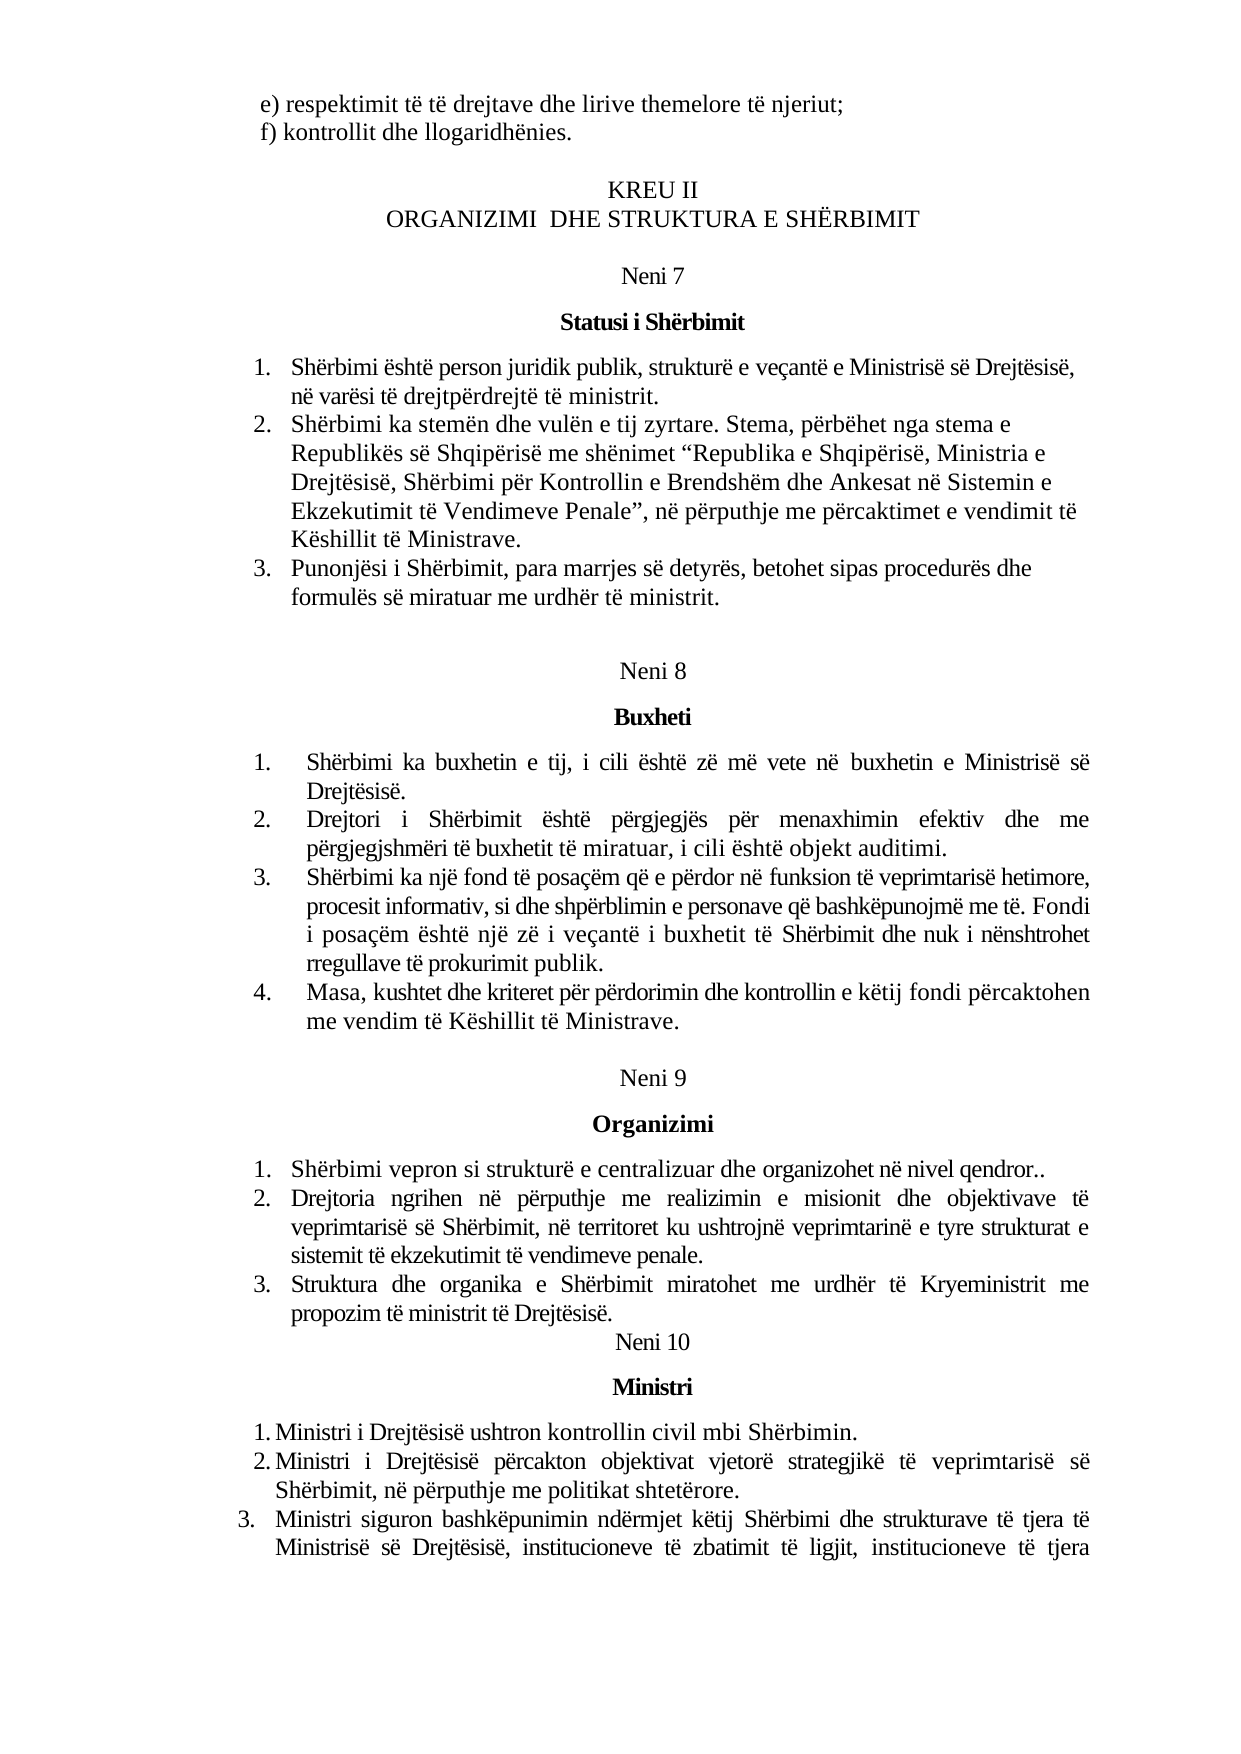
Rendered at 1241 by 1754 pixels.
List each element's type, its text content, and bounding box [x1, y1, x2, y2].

text Neni 9 [216, 1063, 1090, 1092]
text Organizimi [216, 1109, 1090, 1137]
text ORGANIZIMI DHE STRUKTURA E shërbimit [216, 204, 1090, 232]
list Ministri i Drejtësisë përcakton objektivat vjetorë strategjikë të veprimtarisë së Shërbimit, në përputhje me politikat shtetërore. [253, 1446, 1090, 1504]
text Neni 7 [216, 261, 1090, 290]
list Drejtoria ngrihen në përputhje me realizimin e misionit dhe objektivave të veprimtarisë së Shërbimit, në territoret ku ushtrojnë veprimtarinë e tyre strukturat e sistemit të ekzekutimit të vendimeve penale. [253, 1183, 1090, 1269]
list Punonjësi i Shërbimit, para marrjes së detyrës, betohet sipas procedurës dhe formulës së miratuar me urdhër të ministrit. [253, 553, 1090, 611]
text KREU II [216, 175, 1090, 204]
list Shërbimi ka buxhetin e tij, i cili është zë më vete në buxhetin e Ministrisë së Drejtësisë. [253, 747, 1090, 804]
list Shërbimi është person juridik publik, strukturë e veçantë e Ministrisë së Drejtësisë, në varësi të drejtpërdrejtë të ministrit. [253, 352, 1090, 409]
text Neni 10 [216, 1327, 1090, 1355]
text Neni 8 [216, 656, 1090, 685]
list Ministri i Drejtësisë ushtron kontrollin civil mbi Shërbimin. [253, 1417, 1090, 1446]
text Buxheti [216, 702, 1090, 730]
list Struktura dhe organika e Shërbimit miratohet me urdhër të Kryeministrit me propozim të ministrit të Drejtësisë. [253, 1269, 1090, 1327]
list Shërbimi vepron si strukturë e centralizuar dhe organizohet në nivel qendror.. [253, 1154, 1090, 1183]
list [237, 1504, 1090, 1561]
text e) respektimit të të drejtave dhe lirive themelore të njeriut; [260, 89, 1090, 117]
list Drejtori i Shërbimit është përgjegjës për menaxhimin efektiv dhe me përgjegjshmëri të buxhetit të miratuar, i cili është objekt auditimi. [253, 804, 1090, 862]
text Ministri [216, 1372, 1090, 1401]
text Statusi i Shërbimit [216, 307, 1090, 335]
list Shërbimi ka një fond të posaçëm që e përdor në funksion të veprimtarisë hetimore, procesit informativ, si dhe shpërblimin e personave që bashkëpunojmë me të. Fondi i posaçëm është një zë i veçantë i buxhetit të Shërbimit dhe nuk i nënshtrohet rregullave të prokurimit publik. [253, 862, 1090, 977]
text f) kontrollit dhe llogaridhënies. [260, 117, 1090, 146]
list Masa, kushtet dhe kriteret për përdorimin dhe kontrollin e këtij fondi përcaktohen me vendim të Këshillit të Ministrave. [253, 977, 1090, 1034]
list Shërbimi ka stemën dhe vulën e tij zyrtare. Stema, përbëhet nga stema e Republikës së Shqipërisë me shënimet “Republika e Shqipërisë, Ministria e Drejtësisë, Shërbimi për Kontrollin e Brendshëm dhe Ankesat në Sistemin e Ekzekutimit të Vendimeve Penale”, në përputhje me përcaktimet e vendimit të Këshillit të Ministrave. [253, 409, 1090, 553]
